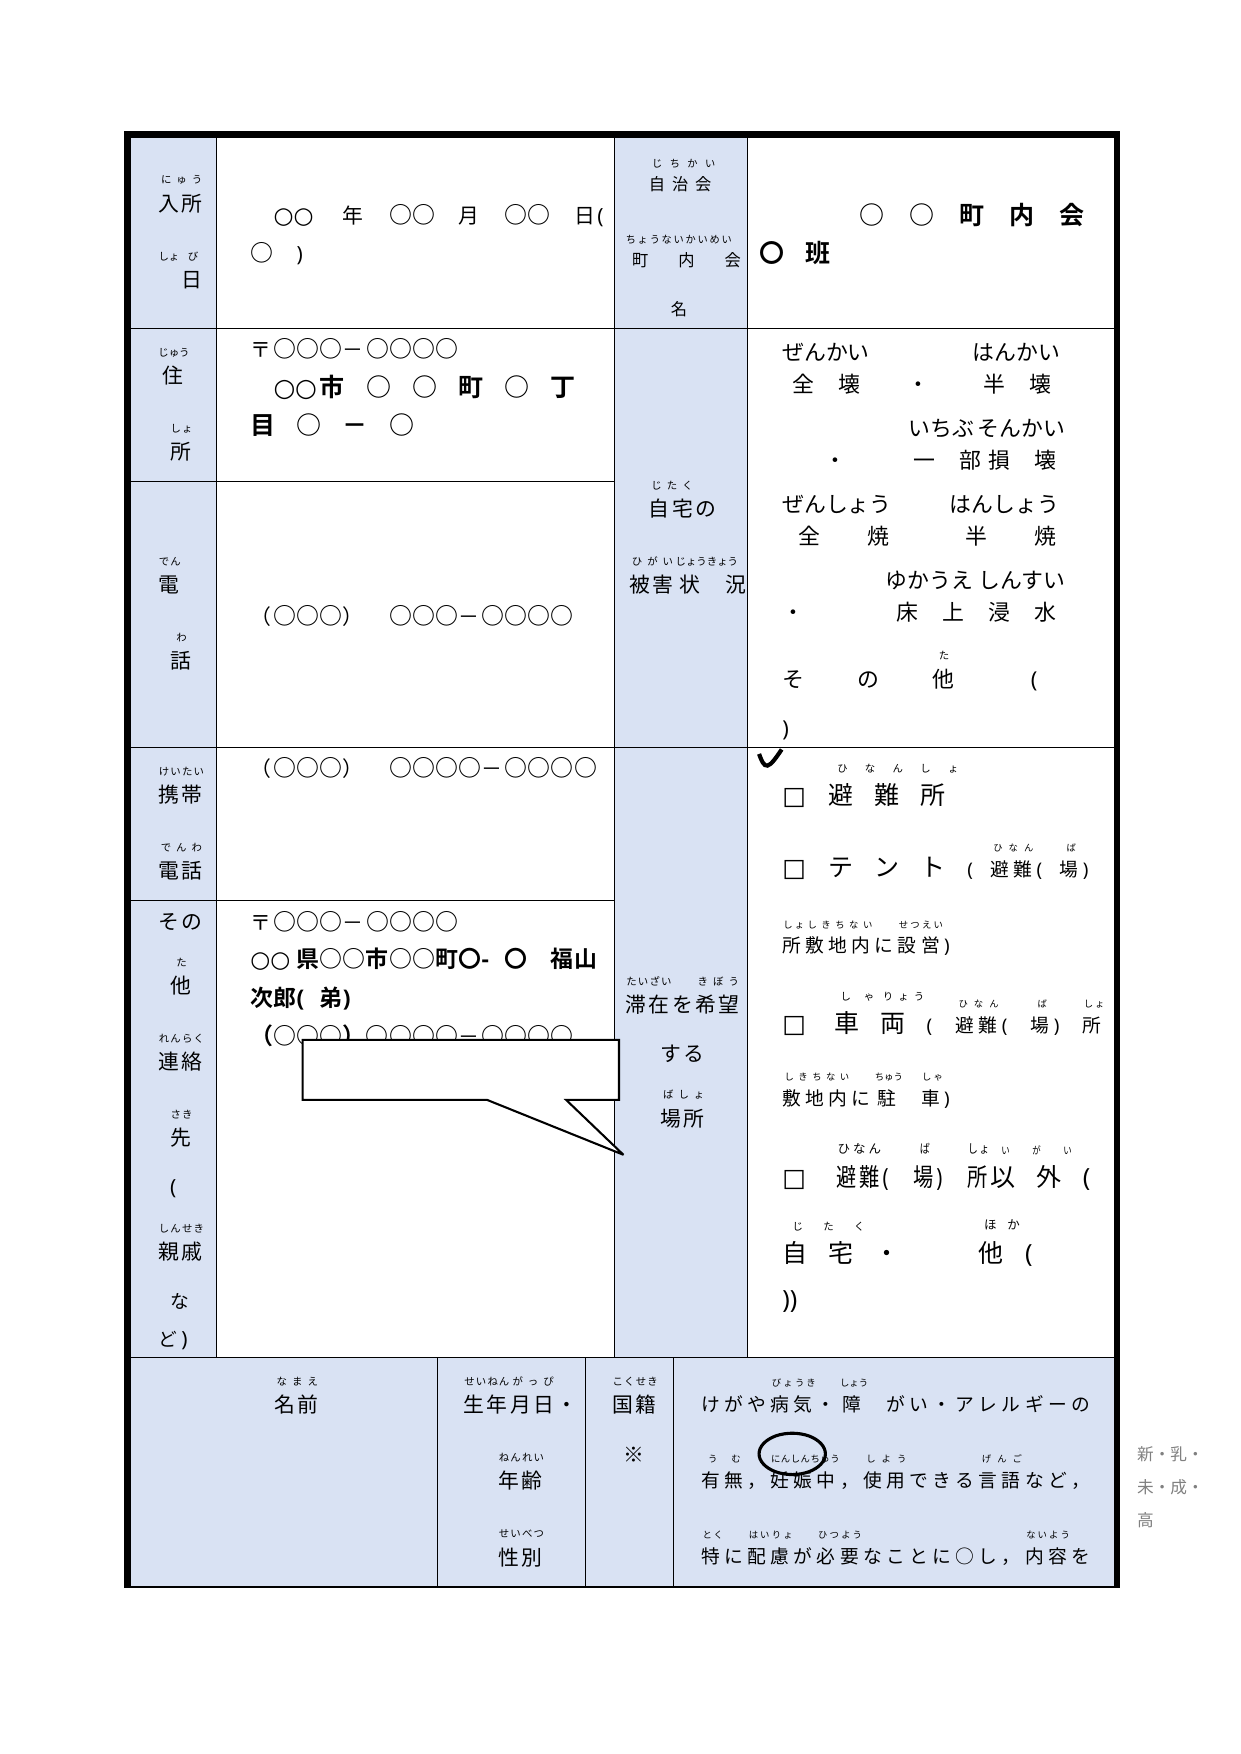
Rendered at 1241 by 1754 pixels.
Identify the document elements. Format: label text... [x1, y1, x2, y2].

table_cell [131, 1358, 437, 1586]
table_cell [674, 1358, 1114, 1586]
table_cell [131, 748, 216, 900]
table_cell □ □テント(()に) □(()に) □()(・( )) [748, 748, 1114, 1357]
table_cell （○○○） ○○○○－○○○○ [217, 748, 614, 900]
table_cell [615, 138, 747, 328]
table_cell ○○ 年 ○○ 月 ○○ 日( ○ ) [217, 138, 614, 328]
table_cell ※ [586, 1358, 673, 1586]
table_cell その (など) [131, 901, 216, 1357]
table_cell [131, 329, 216, 481]
table_cell の [615, 329, 747, 747]
table_cell （○○○） ○○○－○○○○ [217, 482, 614, 747]
table_cell ・ [438, 1358, 585, 1586]
table_cell ・ ・ ・ その ( ) [748, 329, 1114, 747]
table_cell ○○町内会〇班 [748, 138, 1114, 328]
table_cell をする [615, 748, 747, 1357]
table_cell 〒○○○－○○○○ ○○市○○町○丁目○－○ [217, 329, 614, 481]
table_cell [131, 138, 216, 328]
table_cell 〒○○○－○○○○ ○○県○○市○○町〇-〇 福山 次郎(弟) （○○○）○○○○－○○○○ [217, 901, 614, 1357]
table_cell [131, 482, 216, 747]
